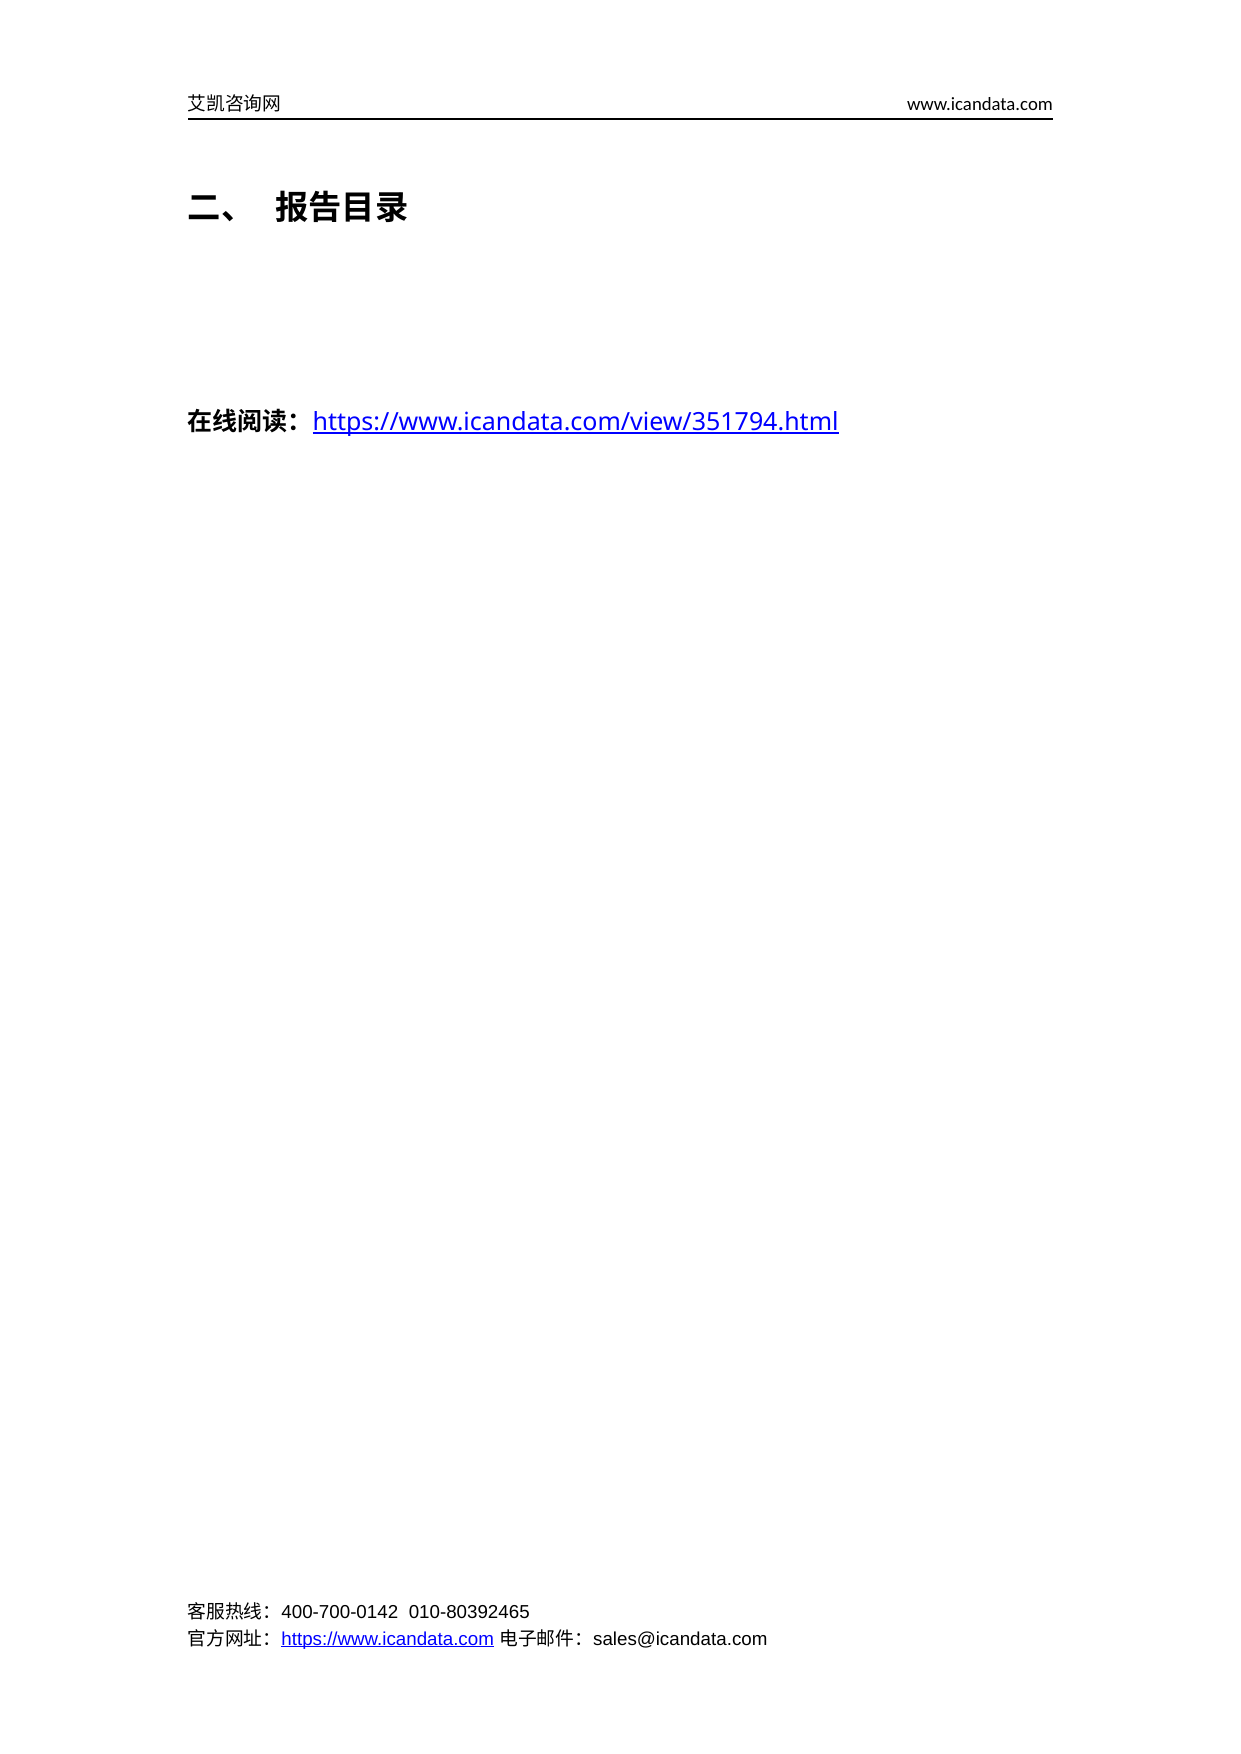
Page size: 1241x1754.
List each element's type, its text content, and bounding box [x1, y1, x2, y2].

text 在线阅读：https://www.icandata.com/view/351794.html [187, 387, 1053, 452]
subtitle 报告目录 [187, 172, 1053, 237]
